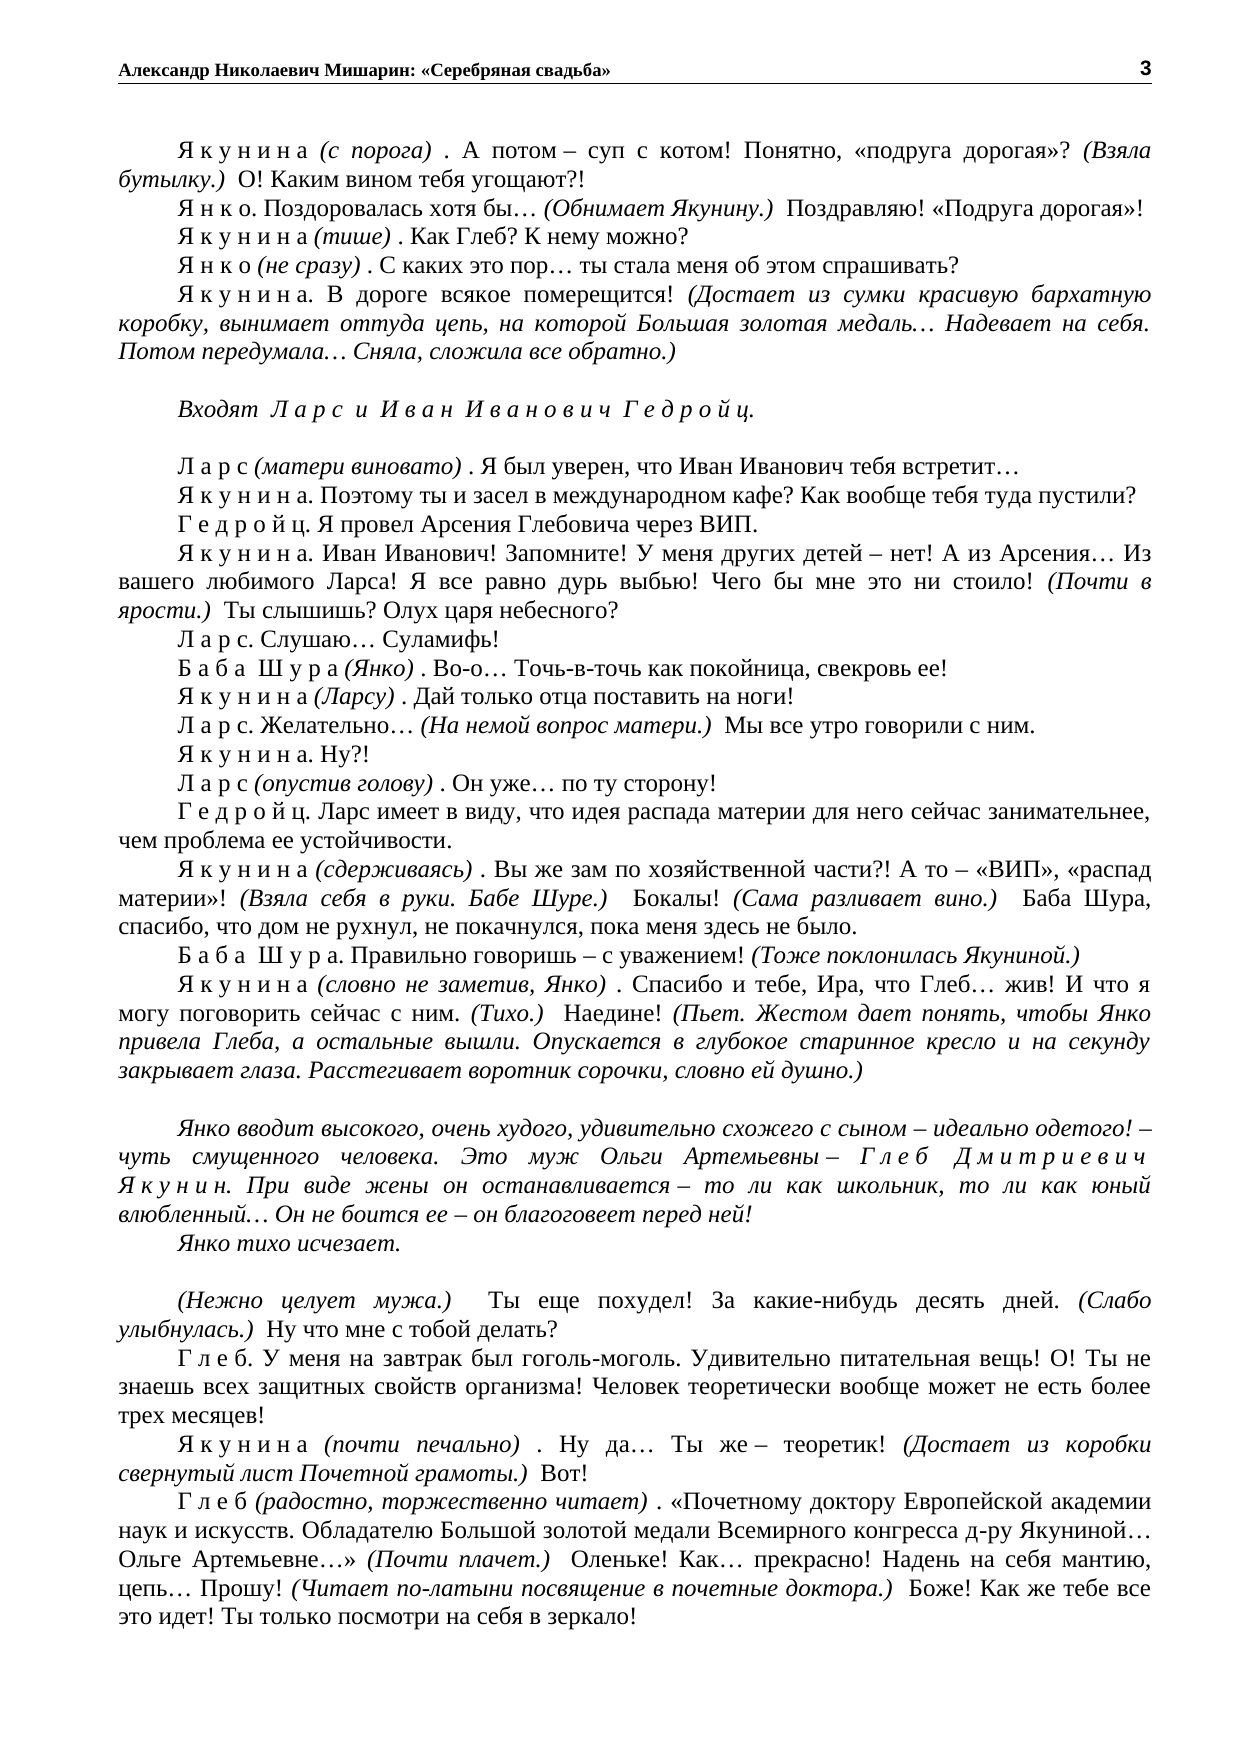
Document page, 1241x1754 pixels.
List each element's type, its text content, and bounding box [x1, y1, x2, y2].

text Янко вводит высокого, очень худого, удивительно схожего с сыном – идеально одетого! – чуть смущенного человека. Это муж Ольги Артемьевны – Г л е б Д м и т р и е в и ч Я к у н и н. При виде жены он останавливается – то ли как школьник, то ли как юный влюбленный… Он не боится ее – он благоговеет перед ней! [118, 1113, 1152, 1228]
text Л а р с (матери виновато) . Я был уверен, что Иван Иванович тебя встретит… [118, 451, 1152, 480]
text Б а б а Ш у р а. Правильно говоришь – с уважением! (Тоже поклонилась Якуниной.) [118, 940, 1152, 969]
text Я к у н и н а (тише) . Как Глеб? К нему можно? [118, 221, 1152, 250]
text Я к у н и н а (Ларсу) . Дай только отца поставить на ноги! [118, 681, 1152, 710]
text Я к у н и н а. Ну?! [118, 739, 1152, 768]
text Входят Л а р с и И в а н И в а н о в и ч Г е д р о й ц. [118, 394, 1152, 423]
text Г е д р о й ц. Ларс имеет в виду, что идея распада материи для него сейчас занимательнее, чем проблема ее устойчивости. [118, 796, 1152, 854]
text Г е д р о й ц. Я провел Арсения Глебовича через ВИП. [118, 509, 1152, 538]
text Я н к о (не сразу) . С каких это пор… ты стала меня об этом спрашивать? [118, 250, 1152, 279]
text Я к у н и н а (словно не заметив, Янко) . Спасибо и тебе, Ира, что Глеб… жив! И что я могу поговорить сейчас с ним. (Тихо.) Наедине! (Пьет. Жестом дает понять, чтобы Янко привела Глеба, а остальные вышли. Опускается в глубокое старинное кресло и на секунду закрывает глаза. Расстегивает воротник сорочки, словно ей душно.) [118, 969, 1152, 1084]
text Я к у н и н а (сдерживаясь) . Вы же зам по хозяйственной части?! А то – «ВИП», «распад материи»! (Взяла себя в руки. Бабе Шуре.) Бокалы! (Сама разливает вино.) Баба Шура, спасибо, что дом не рухнул, не покачнулся, пока меня здесь не было. [118, 854, 1152, 940]
text Я н к о. Поздоровалась хотя бы… (Обнимает Якунину.) Поздравляю! «Подруга дорогая»! [118, 193, 1152, 221]
text Б а б а Ш у р а (Янко) . Во-о… Точь-в-точь как покойница, свекровь ее! [118, 653, 1152, 681]
text Л а р с (опустив голову) . Он уже… по ту сторону! [118, 768, 1152, 796]
text Г л е б (радостно, торжественно читает) . «Почетному доктору Европейской академии наук и искусств. Обладателю Большой золотой медали Всемирного конгресса д-ру Якуниной… Ольге Артемьевне…» (Почти плачет.) Оленьке! Как… прекрасно! Надень на себя мантию, цепь… Прошу! (Читает по-латыни посвящение в почетные доктора.) Боже! Как же тебе все это идет! Ты только посмотри на себя в зеркало! [118, 1486, 1152, 1630]
text Я к у н и н а. Иван Иванович! Запомните! У меня других детей – нет! А из Арсения… Из вашего любимого Ларса! Я все равно дурь выбью! Чего бы мне это ни стоило! (Почти в ярости.) Ты слышишь? Олух царя небесного? [118, 538, 1152, 624]
text Я к у н и н а (почти печально) . Ну да… Ты же – теоретик! (Достает из коробки свернутый лист Почетной грамоты.) Вот! [118, 1429, 1152, 1486]
text Л а р с. Слушаю… Суламифь! [118, 624, 1152, 653]
text Г л е б. У меня на завтрак был гоголь-моголь. Удивительно питательная вещь! О! Ты не знаешь всех защитных свойств организма! Человек теоретически вообще может не есть более трех месяцев! [118, 1343, 1152, 1429]
text Я к у н и н а (с порога) . А потом – суп с котом! Понятно, «подруга дорогая»? (Взяла бутылку.) О! Каким вином тебя угощают?! [118, 135, 1152, 193]
text Янко тихо исчезает. [118, 1228, 1152, 1256]
text (Нежно целует мужа.) Ты еще похудел! За какие-нибудь десять дней. (Слабо улыбнулась.) Ну что мне с тобой делать? [118, 1285, 1152, 1343]
text Л а р с. Желательно… (На немой вопрос матери.) Мы все утро говорили с ним. [118, 710, 1152, 739]
text Я к у н и н а. Поэтому ты и засел в международном кафе? Как вообще тебя туда пустили? [118, 480, 1152, 509]
text Я к у н и н а. В дороге всякое померещится! (Достает из сумки красивую бархатную коробку, вынимает оттуда цепь, на которой Большая золотая медаль… Надевает на себя. Потом передумала… Сняла, сложила все обратно.) [118, 279, 1152, 365]
